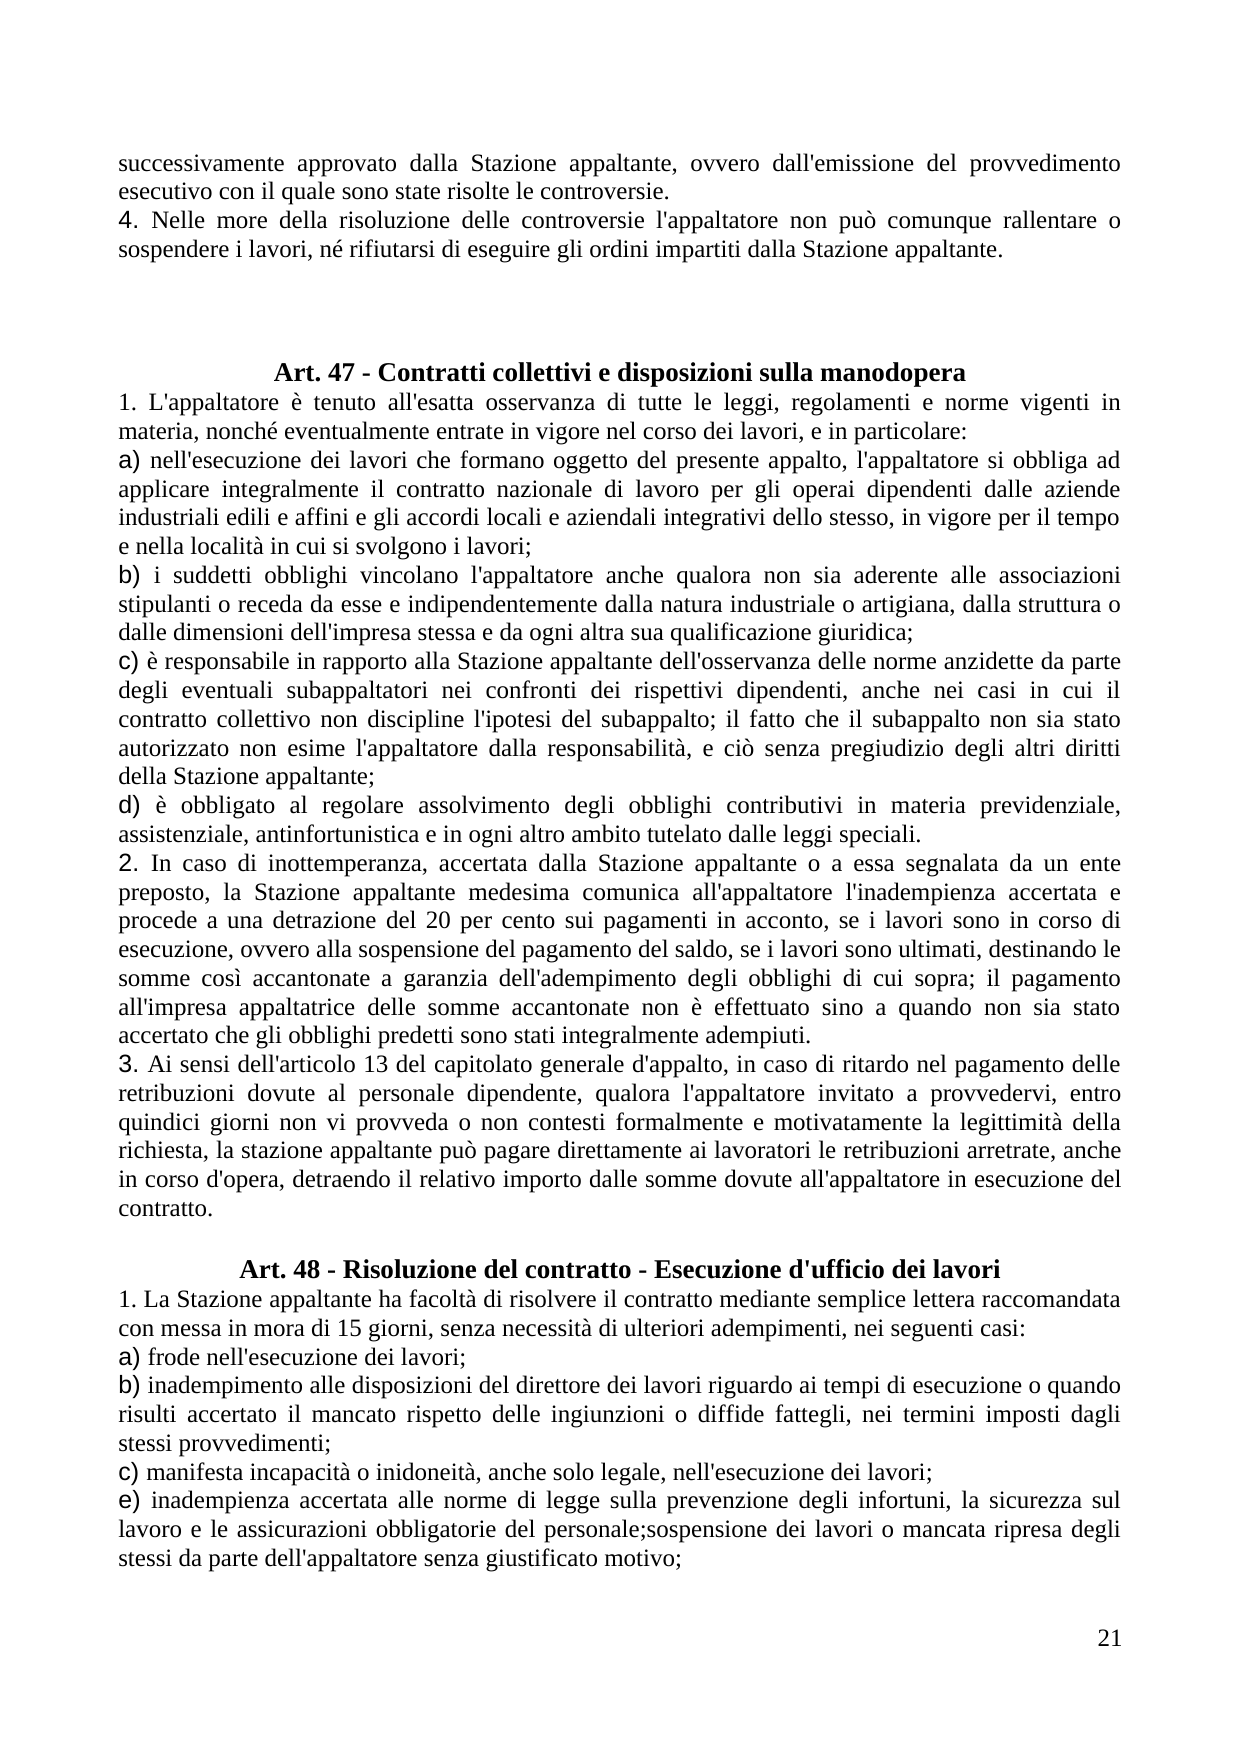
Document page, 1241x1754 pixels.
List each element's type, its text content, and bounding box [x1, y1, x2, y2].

text b) inadempimento alle disposizioni del direttore dei lavori riguardo ai tempi di esecuzione o quando risulti accertato il mancato rispetto delle ingiunzioni o diffide fattegli, nei termini imposti dagli stessi provvedimenti; [118, 1370, 1122, 1457]
text b) i suddetti obblighi vincolano l'appaltatore anche qualora non sia aderente alle associazioni stipulanti o receda da esse e indipendentemente dalla natura industriale o artigiana, dalla struttura o dalle dimensioni dell'impresa stessa e da ogni altra sua qualificazione giuridica; [118, 560, 1122, 646]
text Art. 47 - Contratti collettivi e disposizioni sulla manodopera [118, 356, 1122, 387]
text 2. In caso di inottemperanza, accertata dalla Stazione appaltante o a essa segnalata da un ente preposto, la Stazione appaltante medesima comunica all'appaltatore l'inadempienza accertata e procede a una detrazione del 20 per cento sui pagamenti in acconto, se i lavori sono in corso di esecuzione, ovvero alla sospensione del pagamento del saldo, se i lavori sono ultimati, destinando le somme così accantonate a garanzia dell'adempimento degli obblighi di cui sopra; il pagamento all'impresa appaltatrice delle somme accantonate non è effettuato sino a quando non sia stato accertato che gli obblighi predetti sono stati integralmente adempiuti. [118, 848, 1122, 1049]
text c) manifesta incapacità o inidoneità, anche solo legale, nell'esecuzione dei lavori; [118, 1457, 1122, 1486]
text Art. 48 - Risoluzione del contratto - Esecuzione d'ufficio dei lavori [118, 1253, 1122, 1284]
text 1. La Stazione appaltante ha facoltà di risolvere il contratto mediante semplice lettera raccomandata con messa in mora di 15 giorni, senza necessità di ulteriori adempimenti, nei seguenti casi: [118, 1284, 1122, 1341]
text d) è obbligato al regolare assolvimento degli obblighi contributivi in materia previdenziale, assistenziale, antinfortunistica e in ogni altro ambito tutelato dalle leggi speciali. [118, 790, 1122, 848]
text e) inadempienza accertata alle norme di legge sulla prevenzione degli infortuni, la sicurezza sul lavoro e le assicurazioni obbligatorie del personale;sospensione dei lavori o mancata ripresa degli stessi da parte dell'appaltatore senza giustificato motivo; [118, 1486, 1122, 1572]
text a) frode nell'esecuzione dei lavori; [118, 1341, 1122, 1370]
text c) è responsabile in rapporto alla Stazione appaltante dell'osservanza delle norme anzidette da parte degli eventuali subappaltatori nei confronti dei rispettivi dipendenti, anche nei casi in cui il contratto collettivo non discipline l'ipotesi del subappalto; il fatto che il subappalto non sia stato autorizzato non esime l'appaltatore dalla responsabilità, e ciò senza pregiudizio degli altri diritti della Stazione appaltante; [118, 646, 1122, 790]
text a) nell'esecuzione dei lavori che formano oggetto del presente appalto, l'appaltatore si obbliga ad applicare integralmente il contratto nazionale di lavoro per gli operai dipendenti dalle aziende industriali edili e affini e gli accordi locali e aziendali integrativi dello stesso, in vigore per il tempo e nella località in cui si svolgono i lavori; [118, 445, 1122, 560]
text 3. Ai sensi dell'articolo 13 del capitolato generale d'appalto, in caso di ritardo nel pagamento delle retribuzioni dovute al personale dipendente, qualora l'appaltatore invitato a provvedervi, entro quindici giorni non vi provveda o non contesti formalmente e motivatamente la legittimità della richiesta, la stazione appaltante può pagare direttamente ai lavoratori le retribuzioni arretrate, anche in corso d'opera, detraendo il relativo importo dalle somme dovute all'appaltatore in esecuzione del contratto. [118, 1049, 1122, 1222]
text 1. L'appaltatore è tenuto all'esatta osservanza di tutte le leggi, regolamenti e norme vigenti in materia, nonché eventualmente entrate in vigore nel corso dei lavori, e in particolare: [118, 387, 1122, 445]
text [118, 148, 1122, 205]
text 4. Nelle more della risoluzione delle controversie l'appaltatore non può comunque rallentare o sospendere i lavori, né rifiutarsi di eseguire gli ordini impartiti dalla Stazione appaltante. [118, 205, 1122, 263]
